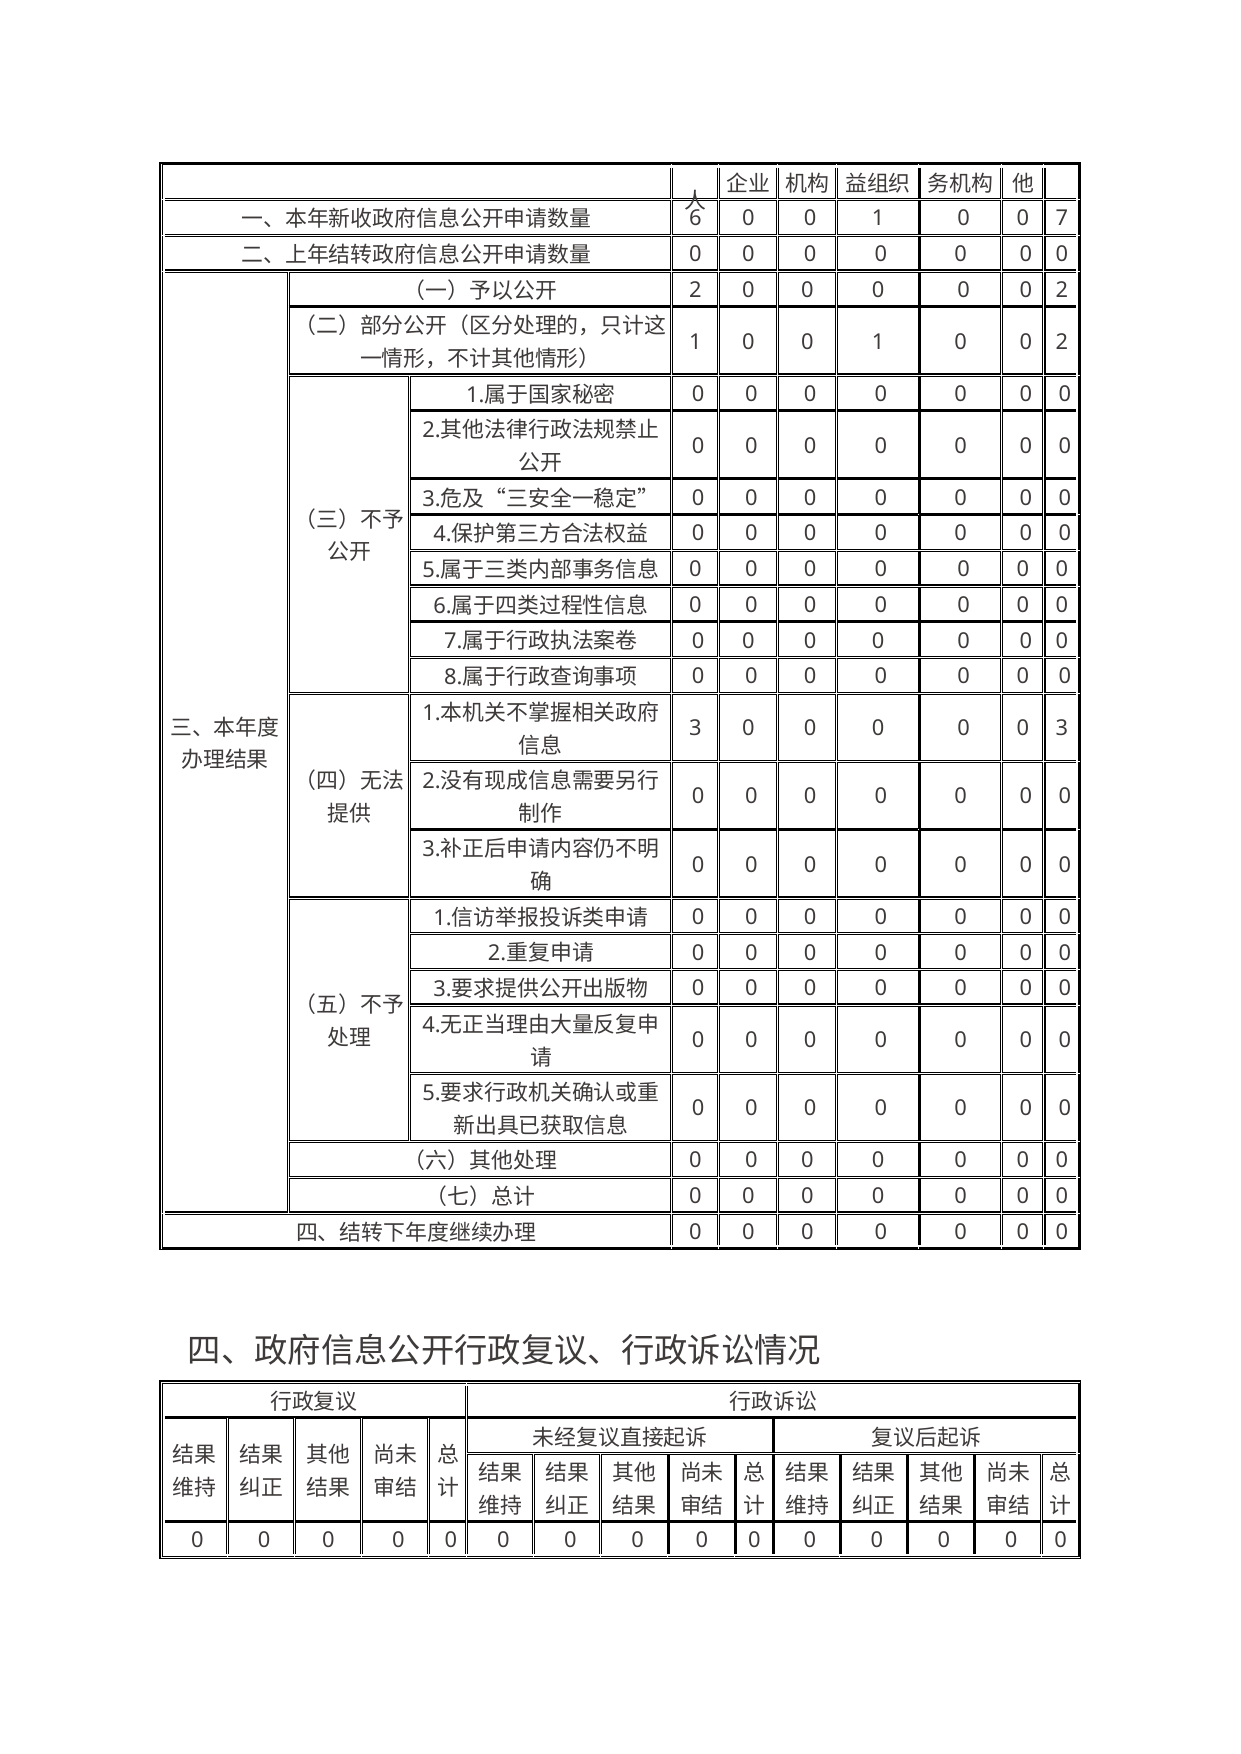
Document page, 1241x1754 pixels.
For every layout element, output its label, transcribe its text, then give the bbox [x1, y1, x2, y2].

table_cell 0 [673, 971, 717, 1003]
table_cell 0 [1003, 695, 1042, 760]
table_cell 0 [673, 623, 717, 656]
table_cell 0 [921, 763, 1000, 828]
table_cell 0 [1044, 760, 1079, 828]
table_cell 0 [1003, 1143, 1042, 1176]
table_cell 0 [720, 971, 776, 1003]
table_cell （三）不予公开 [290, 377, 408, 691]
table_cell 0 [838, 935, 918, 968]
table_cell 0 [838, 480, 918, 513]
table_cell 结果纠正 [535, 1455, 599, 1520]
table_cell （六）其他处理 [290, 1143, 670, 1176]
table_cell 2 [1046, 305, 1078, 373]
table_cell 1 [838, 308, 918, 373]
table_cell 0 [720, 588, 776, 620]
table_cell 0 [1046, 1003, 1079, 1072]
table_cell 0 [838, 273, 918, 305]
table_cell 0 [838, 1143, 918, 1176]
table_cell 0 [838, 588, 918, 620]
table_cell 0 [1046, 513, 1079, 548]
table_cell 5.属于三类内部事务信息 [411, 552, 670, 584]
table_cell 0 [779, 480, 835, 513]
table_cell 0 [1046, 234, 1079, 269]
table_cell 0 [601, 1523, 668, 1556]
table_cell 0 [720, 1143, 776, 1176]
table_cell 0 [921, 659, 1000, 691]
table_cell 0 [1003, 412, 1042, 477]
table_cell 0 [779, 377, 835, 409]
table_cell 0 [921, 552, 1000, 584]
table_cell 0 [1003, 1075, 1042, 1140]
table_cell 0 [720, 480, 776, 513]
table_cell 0 [720, 201, 776, 233]
table_cell 0 [779, 1143, 835, 1176]
table_cell 2.没有现成信息需要另行制作 [411, 763, 670, 828]
table_cell 0 [1044, 656, 1079, 691]
table_cell 7.属于行政执法案卷 [411, 623, 670, 656]
table_cell 0 [1002, 1211, 1044, 1247]
table_cell 0 [720, 695, 776, 760]
table_cell 0 [1003, 308, 1042, 373]
table_cell 0 [838, 1179, 918, 1211]
table_cell 0 [779, 659, 835, 691]
table_cell 0 [673, 516, 717, 548]
table_cell 总计 [1041, 1452, 1079, 1520]
table_cell 0 [673, 1179, 717, 1211]
table_cell 0 [1003, 831, 1042, 896]
table_cell 0 [1003, 623, 1042, 656]
table_cell 0 [673, 552, 717, 584]
table_cell 2 [673, 273, 717, 305]
table_cell 0 [921, 201, 1000, 233]
table_cell 0 [720, 935, 776, 968]
text 四、政府信息公开行政复议、行政诉讼情况 [187, 1315, 1053, 1380]
table_cell 0 [779, 516, 835, 548]
table_cell 6.属于四类过程性信息 [411, 588, 670, 620]
table_cell 0 [836, 1215, 919, 1247]
table_cell 0 [1046, 409, 1078, 477]
table_cell 0 [1041, 1520, 1078, 1556]
table_cell 科研机构 [778, 165, 836, 198]
table_cell 2 [1046, 269, 1079, 305]
table_cell 0 [1003, 971, 1042, 1003]
table_cell 0 [921, 273, 1000, 305]
table_cell 0 [673, 1075, 717, 1140]
table_cell 0 [1046, 828, 1079, 896]
table_cell 0 [1044, 1211, 1079, 1247]
table_cell 0 [1003, 763, 1042, 828]
table_cell 0 [921, 237, 1000, 269]
table_cell 0 [779, 763, 835, 828]
table_cell 0 [921, 1075, 1000, 1140]
table_cell 0 [919, 1215, 1002, 1247]
table_cell 0 [720, 900, 776, 932]
table_cell 3 [673, 695, 717, 760]
table_cell 0 [779, 1075, 835, 1140]
table_cell 三、本年度办理结果 [163, 269, 287, 1211]
table_cell 0 [838, 900, 918, 932]
table_cell 0 [720, 763, 776, 828]
table_cell 0 [671, 1215, 719, 1247]
table_cell 4.无正当理由大量反复申请 [411, 1007, 670, 1072]
table_cell 0 [921, 1007, 1000, 1072]
table_cell 1 [838, 201, 918, 233]
table_cell 0 [673, 935, 717, 968]
table_cell 0 [720, 273, 776, 305]
table_cell 0 [779, 552, 835, 584]
table_cell 0 [921, 308, 1000, 373]
table_cell 0 [779, 201, 835, 233]
table_cell 0 [720, 377, 776, 409]
table_cell 0 [1003, 237, 1042, 269]
table_cell 6 [673, 201, 717, 233]
table_cell 0 [779, 308, 835, 373]
table_cell 0 [779, 971, 835, 1003]
table_cell 0 [534, 1523, 601, 1556]
table_cell 0 [673, 659, 717, 691]
table_cell 0 [1044, 1072, 1079, 1140]
table_cell 0 [1003, 935, 1042, 968]
table_cell 0 [1046, 373, 1079, 409]
table_cell 3.危及“三安全一稳定” [411, 480, 670, 513]
table_cell 0 [1046, 549, 1079, 584]
table_cell 其他结果 [602, 1455, 667, 1520]
table_cell 0 [1046, 477, 1078, 513]
table_cell 0 [673, 900, 717, 932]
table_cell 结果纠正 [229, 1419, 293, 1520]
table_cell 0 [1044, 968, 1079, 1003]
table_cell 结果维持 [163, 1416, 226, 1520]
table_cell 四、结转下年度继续办理 [163, 1211, 671, 1247]
table_cell （七）总计 [290, 1179, 670, 1211]
table_cell 0 [1046, 584, 1079, 620]
table_cell 0 [673, 831, 717, 896]
table_cell 0 [974, 1523, 1041, 1556]
table_cell （二）部分公开（区分处理的，只计这一情形，不计其他情形） [290, 308, 670, 373]
table_cell 0 [921, 935, 1000, 968]
table_cell 0 [1044, 932, 1079, 968]
table_cell 0 [838, 971, 918, 1003]
table_cell 0 [720, 516, 776, 548]
table_cell 0 [163, 1520, 228, 1556]
table_cell 0 [838, 377, 918, 409]
table_cell 0 [779, 831, 835, 896]
table_cell 未经复议直接起诉 [468, 1419, 772, 1452]
table_header 行政诉讼 [467, 1384, 1078, 1416]
table_cell 结果维持 [775, 1455, 839, 1520]
table_cell 0 [838, 516, 918, 548]
table_cell 0 [668, 1523, 735, 1556]
table_cell 0 [720, 237, 776, 269]
table_cell 0 [1003, 588, 1042, 620]
table_cell 0 [921, 1179, 1000, 1211]
table_cell 0 [907, 1523, 974, 1556]
table_cell 0 [921, 516, 1000, 548]
table_cell 0 [779, 237, 835, 269]
table_cell 总计 [737, 1455, 772, 1520]
table_cell 3 [1046, 691, 1079, 760]
table_cell 0 [719, 1215, 777, 1247]
table_cell 0 [840, 1523, 907, 1556]
table_cell 1.属于国家秘密 [411, 377, 670, 409]
table_cell 0 [1003, 480, 1042, 513]
table_cell 0 [921, 623, 1000, 656]
table_cell 0 [673, 480, 717, 513]
table_cell 0 [720, 659, 776, 691]
table_cell 1.本机关不掌握相关政府信息 [411, 695, 670, 760]
table_cell 0 [838, 552, 918, 584]
table_cell 0 [779, 273, 835, 305]
table_cell 0 [720, 1007, 776, 1072]
table_cell 0 [673, 1143, 717, 1176]
table_cell 0 [838, 763, 918, 828]
table_cell 0 [1003, 516, 1042, 548]
table_cell 0 [921, 1143, 1000, 1176]
table_cell 0 [1003, 1007, 1042, 1072]
table_cell 0 [838, 1007, 918, 1072]
table_cell 0 [921, 588, 1000, 620]
table_cell （四）无法提供 [290, 695, 408, 896]
table_cell 0 [228, 1523, 294, 1556]
table_cell 0 [429, 1523, 467, 1556]
table_cell 0 [1003, 900, 1042, 932]
table_cell 0 [1003, 273, 1042, 305]
table_cell 0 [673, 763, 717, 828]
table_cell 4.保护第三方合法权益 [411, 516, 670, 548]
table_cell 0 [779, 412, 835, 477]
table_cell 1 [673, 308, 717, 373]
table_cell 0 [838, 659, 918, 691]
table_cell 0 [720, 1075, 776, 1140]
table_cell 0 [720, 412, 776, 477]
table_cell 8.属于行政查询事项 [411, 659, 670, 691]
table_cell 0 [779, 623, 835, 656]
table_cell 其他结果 [909, 1455, 973, 1520]
table_cell 5.要求行政机关确认或重新出具已获取信息 [411, 1075, 670, 1140]
table_cell 0 [673, 412, 717, 477]
table_cell 0 [779, 695, 835, 760]
table_cell 0 [295, 1523, 362, 1556]
table_cell 0 [921, 377, 1000, 409]
table_cell 0 [673, 1007, 717, 1072]
table_cell 0 [673, 237, 717, 269]
table_cell 法律服务机构 [919, 165, 1002, 198]
table_cell 一、本年新收政府信息公开申请数量 [161, 198, 671, 233]
table_cell 0 [1044, 1140, 1079, 1176]
table_cell 0 [773, 1523, 840, 1556]
table_cell 0 [921, 695, 1000, 760]
table_cell 3.补正后申请内容仍不明确 [411, 831, 670, 896]
table_cell 0 [720, 623, 776, 656]
table_cell 0 [838, 412, 918, 477]
table_cell 0 [779, 1007, 835, 1072]
table_cell 0 [921, 971, 1000, 1003]
table_cell 0 [673, 588, 717, 620]
table_cell 0 [1046, 896, 1079, 932]
table_cell 0 [1003, 377, 1042, 409]
table_cell 结果纠正 [842, 1455, 906, 1520]
table_cell 其他 [1002, 164, 1044, 198]
table_cell 0 [921, 900, 1000, 932]
table_cell （五）不予处理 [290, 900, 408, 1140]
table_cell 0 [467, 1523, 534, 1556]
table_cell 总计 [430, 1419, 465, 1520]
table_cell （一）予以公开 [290, 273, 670, 305]
table_cell 0 [1003, 201, 1042, 233]
table_cell 0 [779, 935, 835, 968]
table_cell 0 [838, 1075, 918, 1140]
table_cell 7 [1044, 198, 1079, 233]
table_cell 尚未审结 [976, 1455, 1040, 1520]
table_cell 0 [921, 412, 1000, 477]
table_cell 0 [720, 1179, 776, 1211]
table_cell 0 [1044, 1176, 1079, 1211]
table_cell 0 [779, 900, 835, 932]
table_cell 0 [673, 377, 717, 409]
table_cell 0 [838, 237, 918, 269]
table_cell 0 [778, 1215, 836, 1247]
table_cell 0 [1003, 1179, 1042, 1211]
table_cell 0 [1003, 659, 1042, 691]
table_header 行政复议 [163, 1384, 467, 1416]
table_cell 0 [1003, 552, 1042, 584]
table_cell 0 [921, 480, 1000, 513]
table_cell 1.信访举报投诉类申请 [411, 900, 670, 932]
table_cell 0 [779, 1179, 835, 1211]
table_cell 3.要求提供公开出版物 [411, 971, 670, 1003]
table_cell 0 [720, 552, 776, 584]
table_cell 0 [1046, 620, 1078, 656]
table_cell 结果维持 [468, 1455, 532, 1520]
table_cell 0 [838, 623, 918, 656]
table_cell 0 [838, 831, 918, 896]
table_cell 复议后起诉 [775, 1416, 1078, 1452]
table_cell 0 [921, 831, 1000, 896]
table_cell 0 [720, 831, 776, 896]
table_cell 2.其他法律行政法规禁止公开 [411, 412, 670, 477]
table_cell 0 [362, 1523, 429, 1556]
table_cell 二、上年结转政府信息公开申请数量 [163, 234, 670, 269]
table_cell 尚未审结 [670, 1455, 734, 1520]
table_cell 其他结果 [296, 1419, 360, 1520]
table_cell 尚未审结 [363, 1419, 427, 1520]
table_cell 0 [735, 1523, 773, 1556]
table_cell 0 [838, 695, 918, 760]
table_cell 0 [720, 308, 776, 373]
table_cell 商业企业 [719, 165, 777, 198]
table_cell 2.重复申请 [411, 935, 670, 968]
table_cell 社会公益组织 [836, 164, 919, 198]
table_cell 0 [779, 588, 835, 620]
